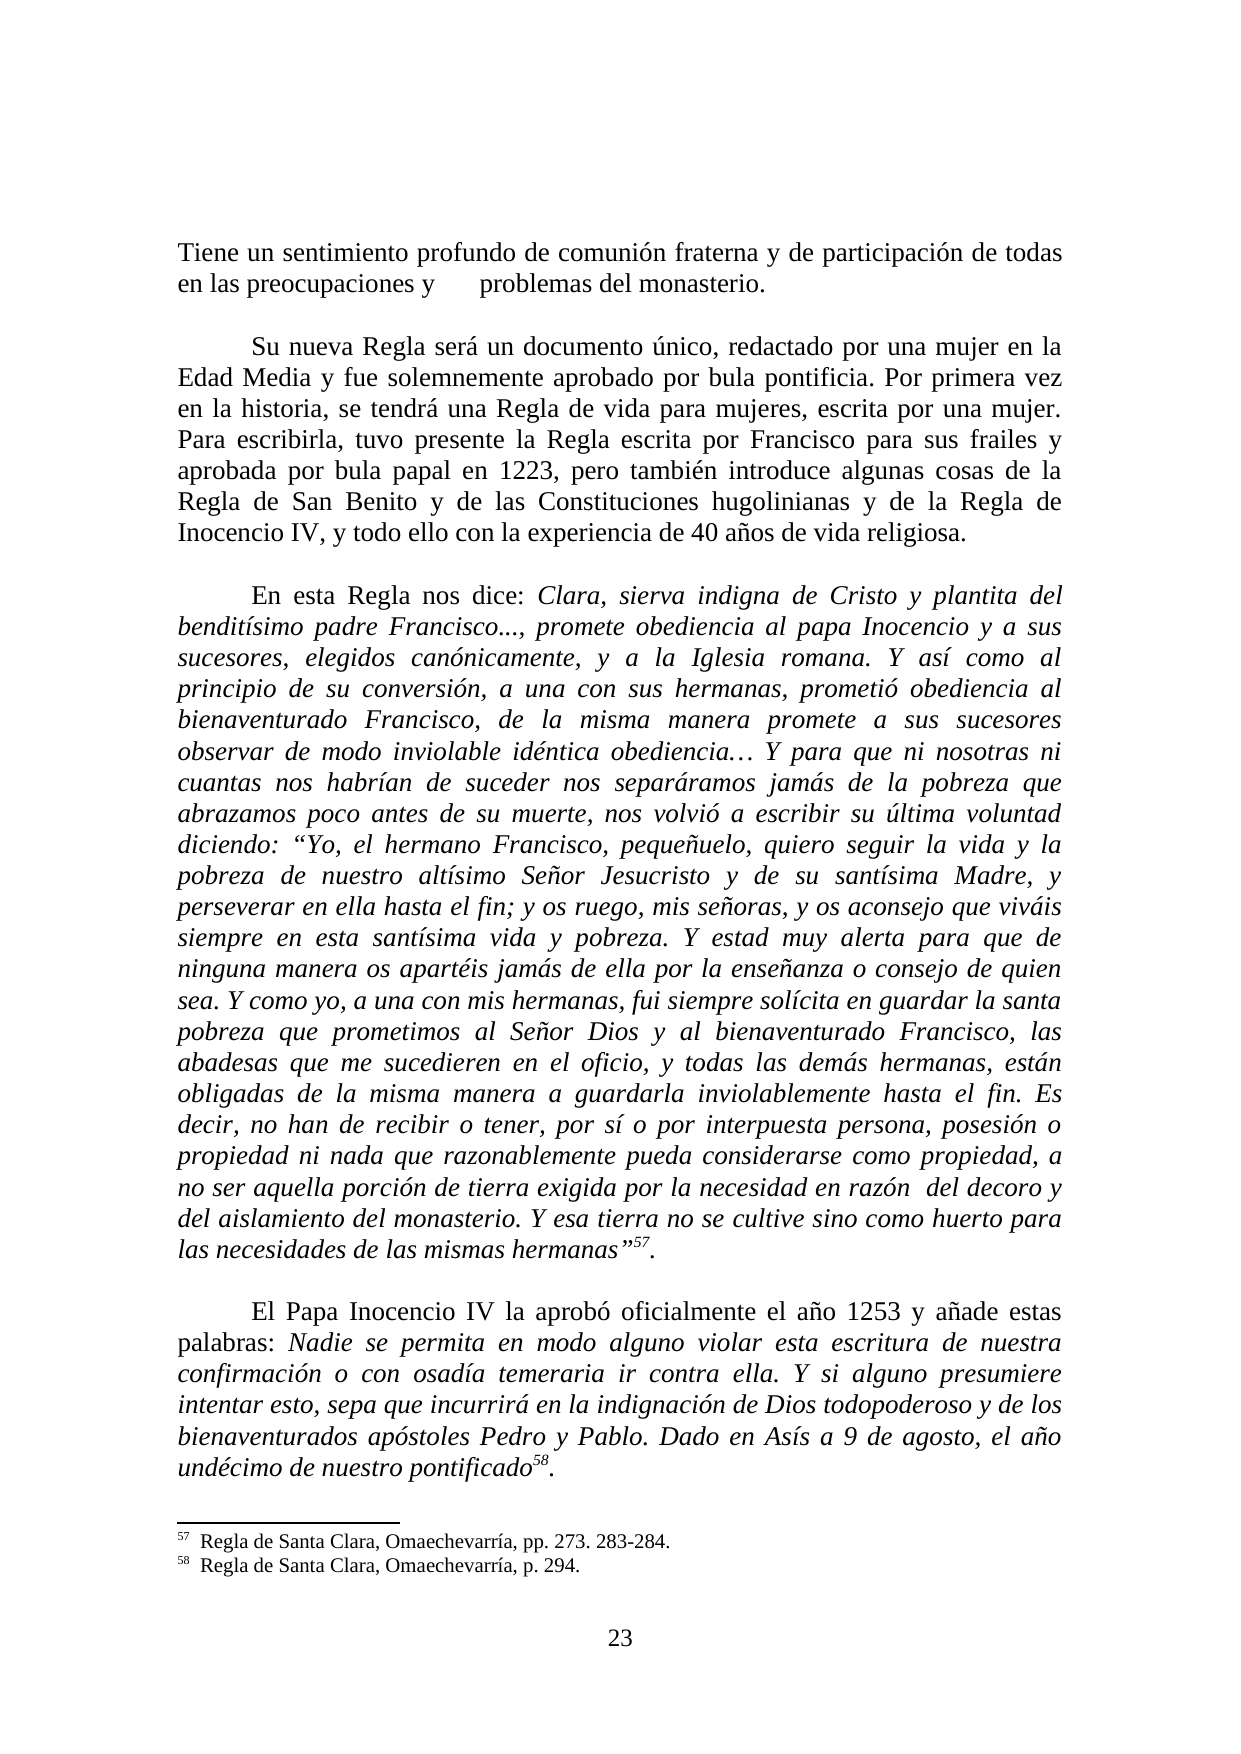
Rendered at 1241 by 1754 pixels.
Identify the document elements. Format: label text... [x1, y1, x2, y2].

text En esta Regla nos dice: Clara, sierva indigna de Cristo y plantita del benditísimo padre Francisco..., promete obediencia al papa Inocencio y a sus sucesores, elegidos canónicamente, y a la Iglesia romana. Y así como al principio de su conversión, a una con sus hermanas, prometió obediencia al bienaventurado Francisco, de la misma manera promete a sus sucesores observar de modo inviolable idéntica obediencia… Y para que ni nosotras ni cuantas nos habrían de suceder nos separáramos jamás de la pobreza que abrazamos poco antes de su muerte, nos volvió a escribir su última voluntad diciendo: “Yo, el hermano Francisco, pequeñuelo, quiero seguir la vida y la pobreza de nuestro altísimo Señor Jesucristo y de su santísima Madre, y perseverar en ella hasta el fin; y os ruego, mis señoras, y os aconsejo que viváis siempre en esta santísima vida y pobreza. Y estad muy alerta para que de ninguna manera os apartéis jamás de ella por la enseñanza o consejo de quien sea. Y como yo, a una con mis hermanas, fui siempre solícita en guardar la santa pobreza que prometimos al Señor Dios y al bienaventurado Francisco, las abadesas que me sucedieren en el oficio, y todas las demás hermanas, están obligadas de la misma manera a guardarla inviolablemente hasta el fin. Es decir, no han de recibir o tener, por sí o por interpuesta persona, posesión o propiedad ni nada que razonablemente pueda considerarse como propiedad, a no ser aquella porción de tierra exigida por la necesidad en razón del decoro y del aislamiento del monasterio. Y esa tierra no se cultive sino como huerto para las necesidades de las mismas hermanas”. [177, 579, 1063, 1264]
text Su nueva Regla será un documento único, redactado por una mujer en la Edad Media y fue solemnemente aprobado por bula pontificia. Por primera vez en la historia, se tendrá una Regla de vida para mujeres, escrita por una mujer. Para escribirla, tuvo presente la Regla escrita por Francisco para sus frailes y aprobada por bula papal en 1223, pero también introduce algunas cosas de la Regla de San Benito y de las Constituciones hugolinianas y de la Regla de Inocencio IV, y todo ello con la experiencia de 40 años de vida religiosa. [177, 330, 1063, 548]
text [177, 236, 1063, 298]
text El Papa Inocencio IV la aprobó oficialmente el año 1253 y añade estas palabras: Nadie se permita en modo alguno violar esta escritura de nuestra confirmación o con osadía temeraria ir contra ella. Y si alguno presumiere intentar esto, sepa que incurrirá en la indignación de Dios todopoderoso y de los bienaventurados apóstoles Pedro y Pablo. Dado en Asís a 9 de agosto, el año undécimo de nuestro pontificado. [177, 1295, 1063, 1482]
